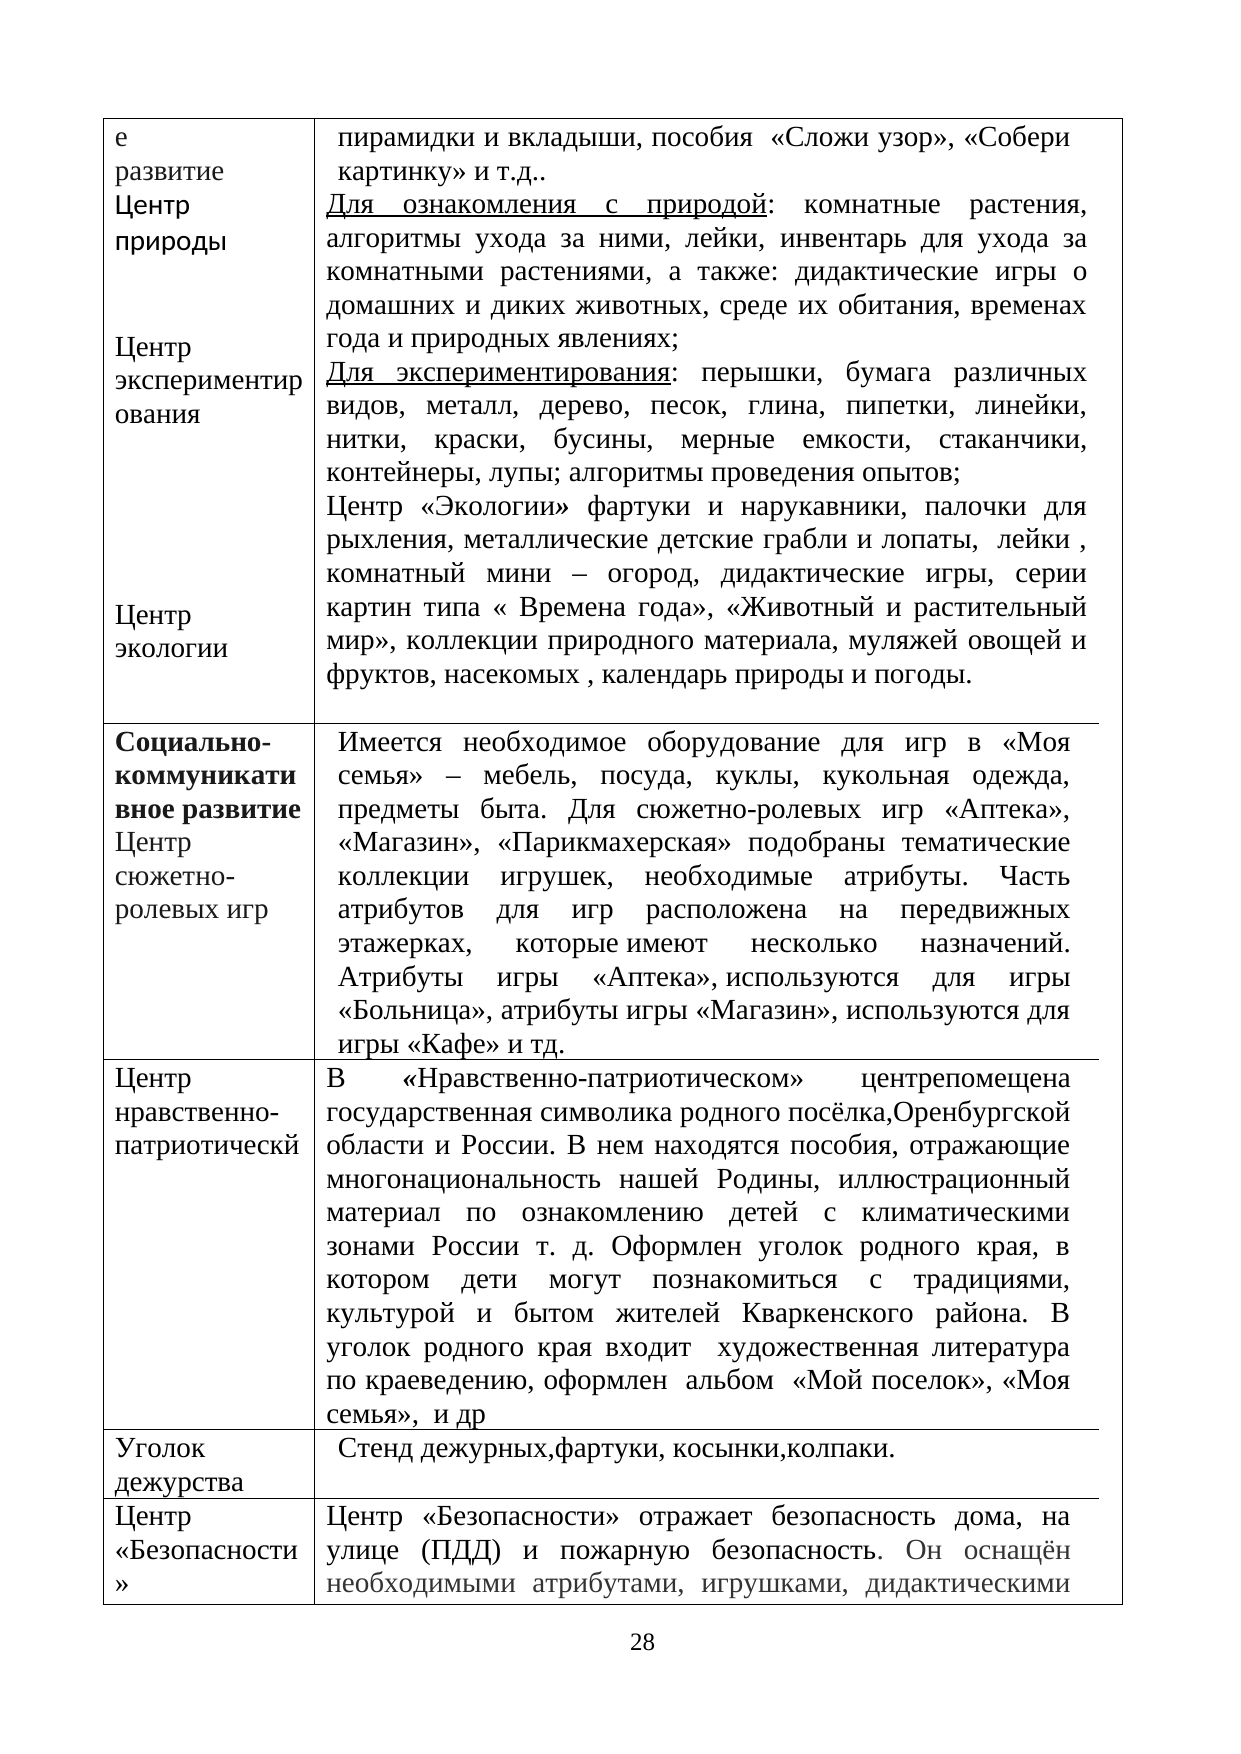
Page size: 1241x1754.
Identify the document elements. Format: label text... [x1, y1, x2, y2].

table_cell Социально-коммуникативное развитие Центр сюжетно-ролевых игр [104, 724, 314, 1059]
table_cell Уголок дежурства [104, 1430, 314, 1497]
table_cell Имеется необходимое оборудование для игр в «Моя семья» – мебель, посуда, куклы, кукольная одежда, предметы быта. Для сюжетно-ролевых игр «Аптека», «Магазин», «Парикмахерская» подобраны тематические коллекции игрушек, необходимые атрибуты. Часть атрибутов для игр расположена на передвижных этажерках, которые имеют несколько назначений. Атрибуты игры «Аптека», используются для игры «Больница», атрибуты игры «Магазин», используются для игры «Кафе» и тд. [315, 724, 1099, 1059]
table_cell Стенд дежурных,фартуки, косынки,колпаки. [315, 1430, 1099, 1497]
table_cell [104, 119, 314, 723]
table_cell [104, 1499, 314, 1603]
table_cell В «Нравственно-патриотическом» центрепомещена государственная символика родного посёлка,Оренбургской области и России. В нем находятся пособия, отражающие многонациональность нашей Родины, иллюстрационный материал по ознакомлению детей с климатическими зонами России т. д. Оформлен уголок родного края, в котором дети могут познакомиться с традициями, культурой и бытом жителей Кваркенского района. В уголок родного края входит художественная литература по краеведению, оформлен альбом «Мой поселок», «Моя семья», и др [315, 1060, 1099, 1429]
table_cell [315, 1499, 1099, 1603]
table_cell Центр нравственно-патриотическй [104, 1060, 314, 1429]
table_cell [315, 119, 1099, 723]
